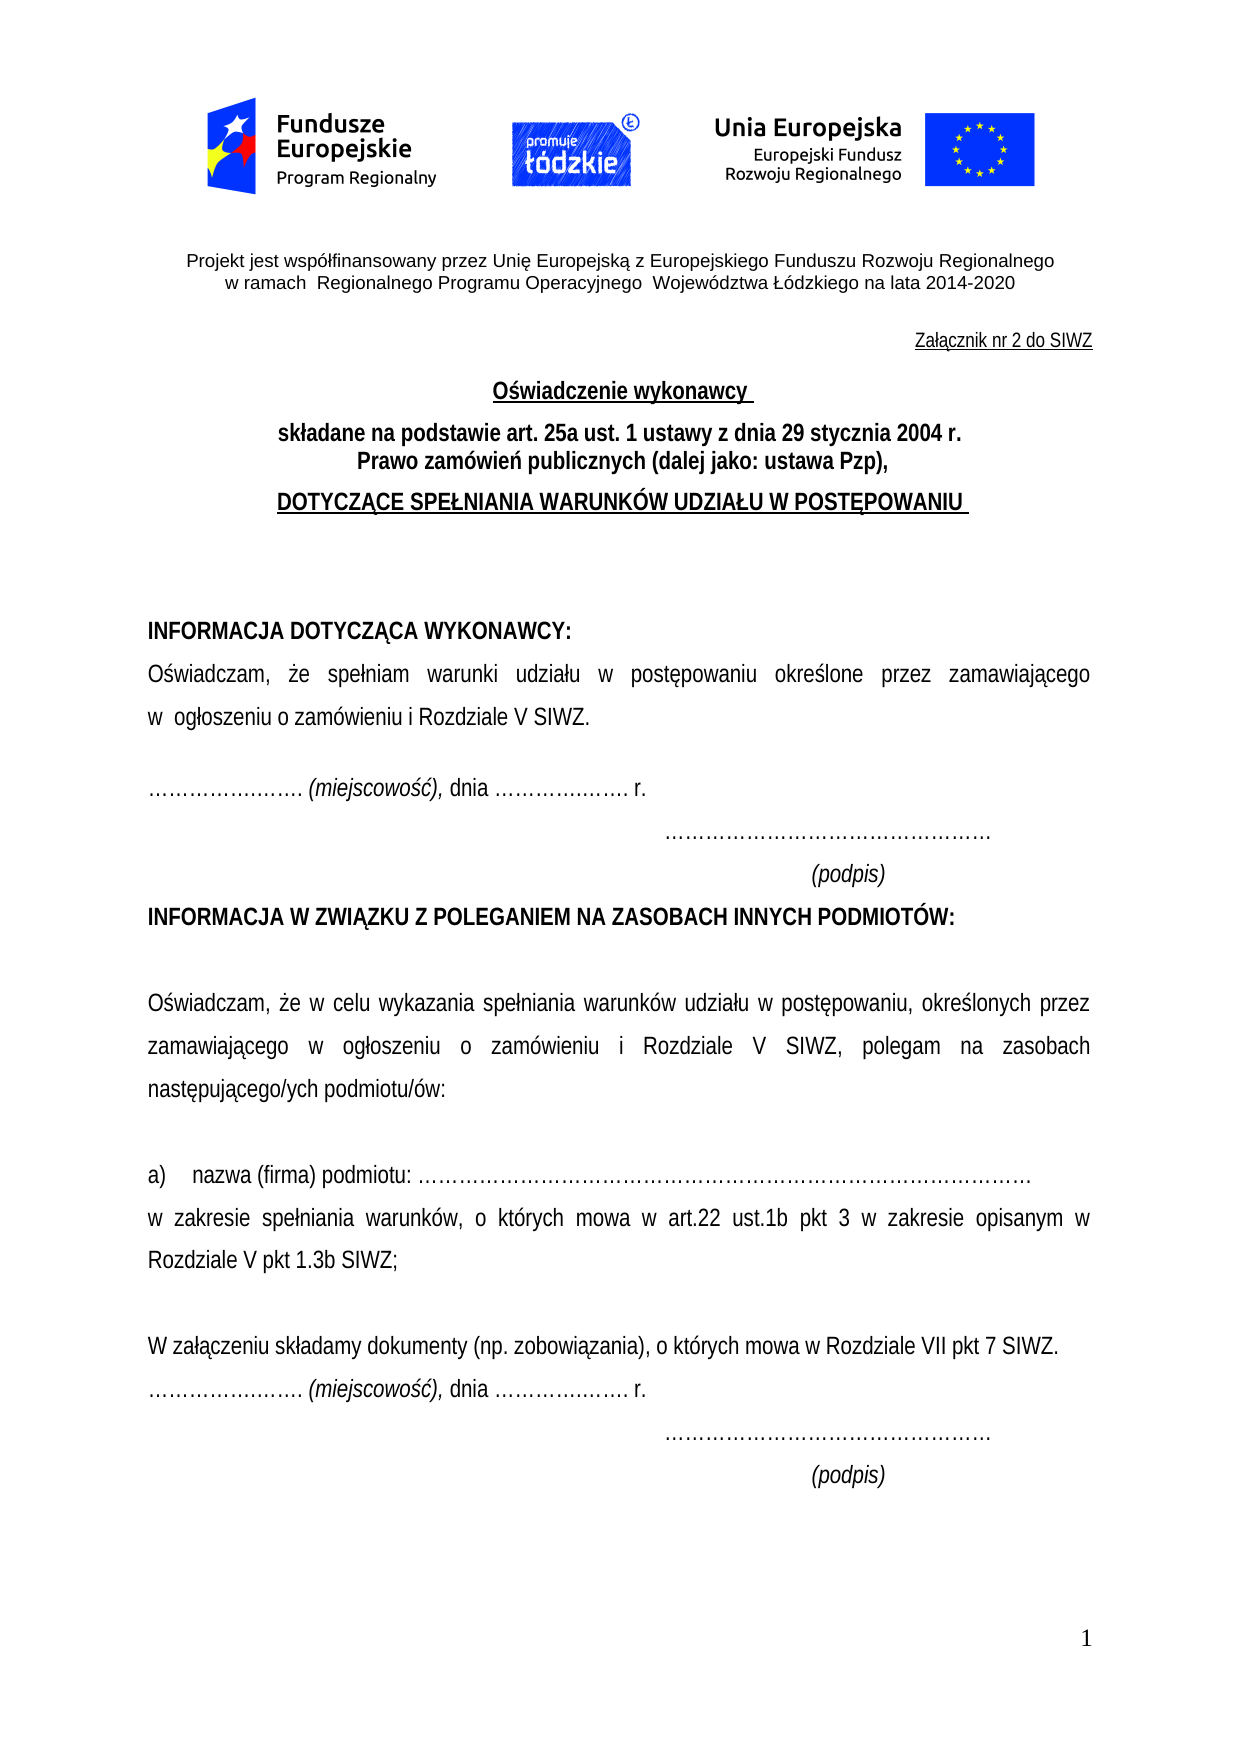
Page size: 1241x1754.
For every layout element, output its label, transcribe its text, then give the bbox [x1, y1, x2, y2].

text Oświadczenie wykonawcy [148, 376, 1092, 405]
text Prawo zamówień publicznych (dalej jako: ustawa Pzp), [148, 446, 1092, 475]
text INFORMACJA W ZWIĄZKU Z POLEGANIEM NA ZASOBACH INNYCH PODMIOTÓW: [148, 902, 1092, 931]
text Oświadczam, że w celu wykazania spełniania warunków udziału w postępowaniu, określonych przez zamawiającego w ogłoszeniu o zamówieniu i Rozdziale V SIWZ, polegam na zasobach następującego/ych podmiotu/ów: [148, 988, 1092, 1102]
text ………………………………………… [148, 816, 1092, 845]
text DOTYCZĄCE SPEŁNIANIA WARUNKÓW UDZIAŁU W POSTĘPOWANIU [148, 487, 1092, 516]
text (podpis) [738, 1460, 1092, 1489]
text (podpis) [738, 859, 1092, 888]
picture [181, 73, 1060, 221]
text Oświadczam, że spełniam warunki udziału w postępowaniu określone przez zamawiającego w ogłoszeniu o zamówieniu i Rozdziale V SIWZ. [148, 659, 1092, 731]
list nazwa (firma) podmiotu: ……………………………………………………………………………… [148, 1160, 1092, 1188]
list w zakresie spełniania warunków, o których mowa w art.22 ust.1b pkt 3 w zakresie opisanym w Rozdziale V pkt 1.3b SIWZ; [148, 1203, 1092, 1274]
text W załączeniu składamy dokumenty (np. zobowiązania), o których mowa w Rozdziale VII pkt 7 SIWZ. [148, 1331, 1092, 1360]
text …………….……. (miejscowość), dnia ………….……. r. [148, 773, 1092, 802]
text Załącznik nr 2 do SIWZ [148, 328, 1092, 352]
text …………….……. (miejscowość), dnia ………….……. r. [148, 1374, 1092, 1403]
text INFORMACJA DOTYCZĄCA WYKONAWCY: [148, 616, 1092, 645]
text składane na podstawie art. 25a ust. 1 ustawy z dnia 29 stycznia 2004 r. [148, 417, 1092, 446]
text ………………………………………… [148, 1417, 1092, 1446]
